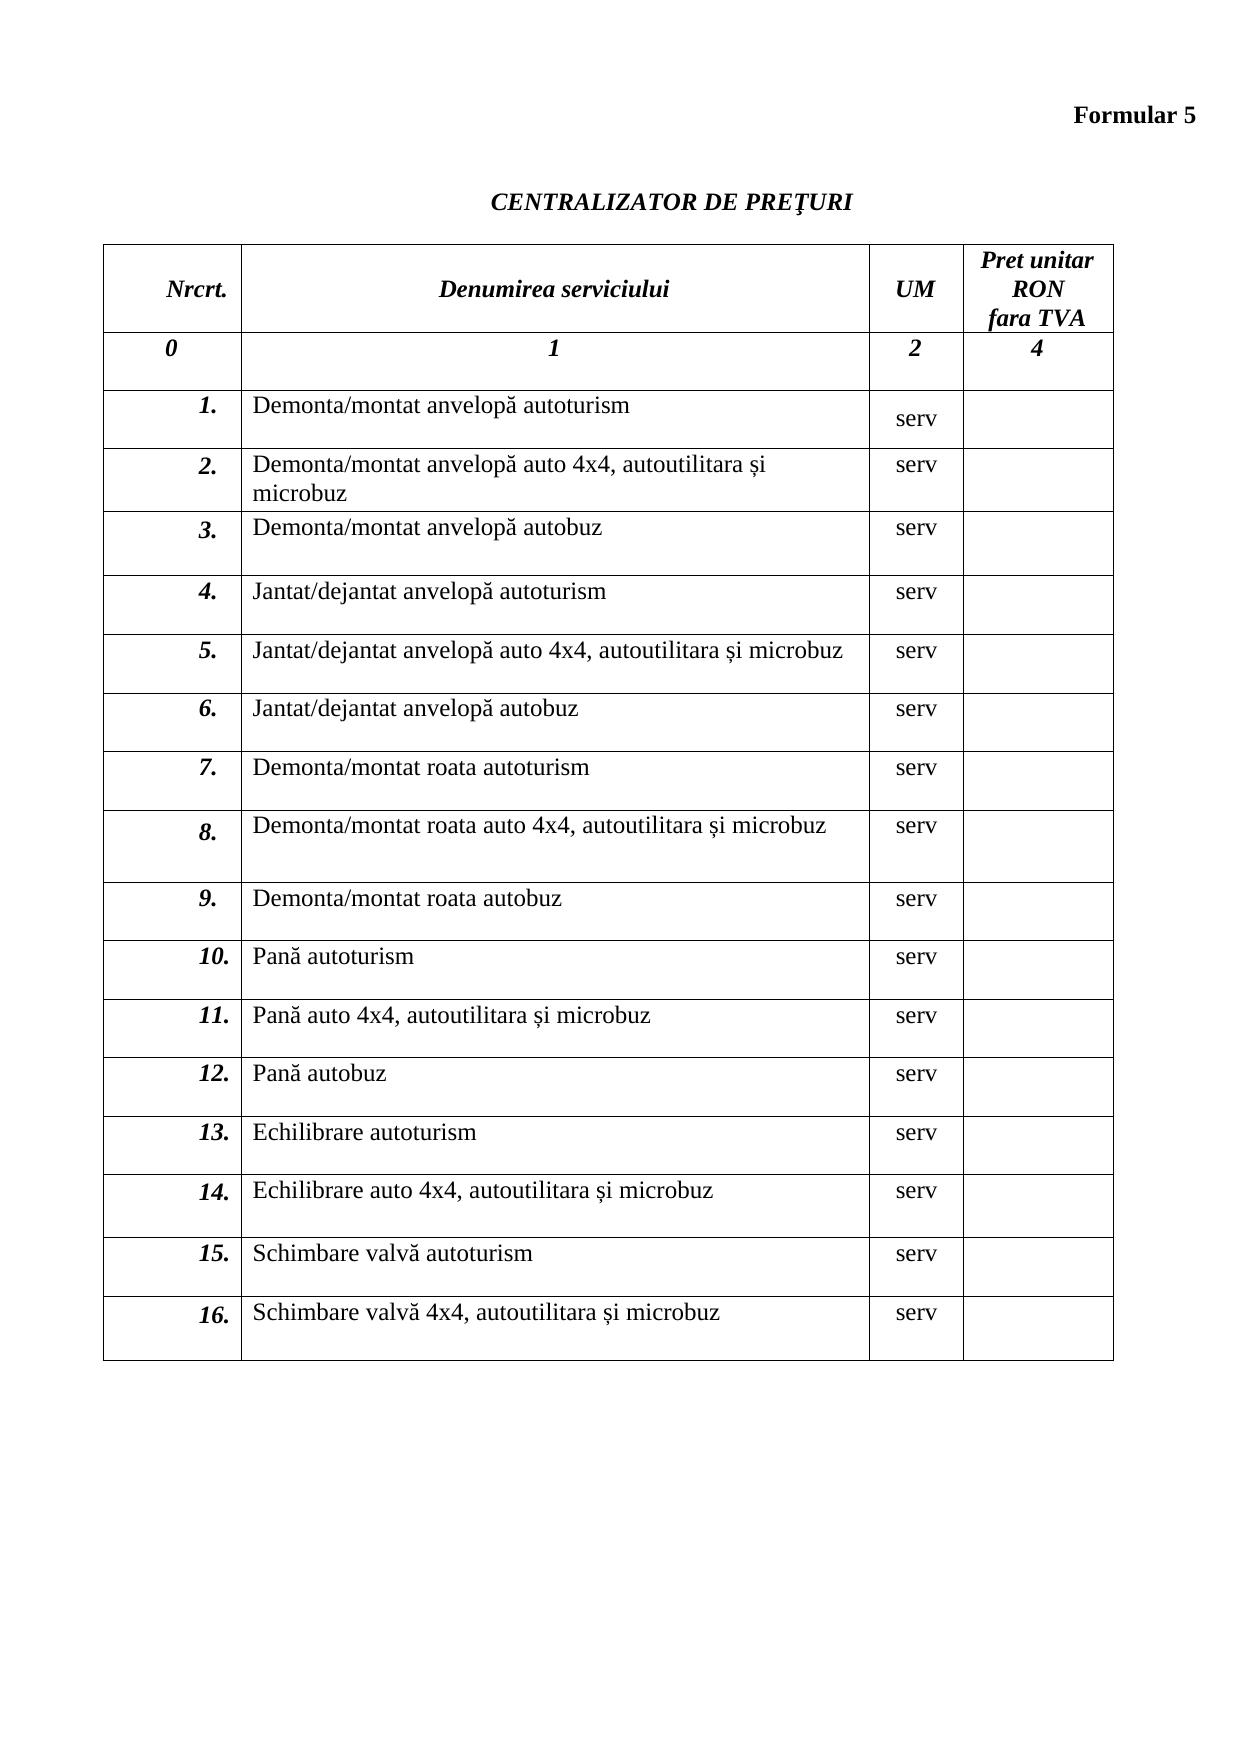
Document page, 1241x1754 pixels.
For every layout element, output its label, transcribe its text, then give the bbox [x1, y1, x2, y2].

table_cell serv [870, 512, 963, 575]
table_cell [964, 576, 1113, 634]
table_cell serv [870, 1297, 963, 1360]
table_cell Schimbare valvă 4x4, autoutilitara și microbuz [242, 1297, 869, 1360]
table_cell [104, 811, 241, 882]
table_cell 4 [964, 333, 1113, 389]
table_cell serv [870, 752, 963, 809]
table_cell serv [870, 941, 963, 999]
table_cell Echilibrare auto 4x4, autoutilitara și microbuz [242, 1175, 869, 1237]
table_cell serv [870, 635, 963, 692]
table_cell serv [870, 1175, 963, 1237]
table_cell Jantat/dejantat anvelopă autoturism [242, 576, 869, 634]
table_cell Demonta/montat roata auto 4x4, autoutilitara și microbuz [242, 811, 869, 882]
table_cell [964, 694, 1113, 751]
table_header Pret unitar RON fara TVA [964, 245, 1113, 332]
table_cell Jantat/dejantat anvelopă auto 4x4, autoutilitara și microbuz [242, 635, 869, 692]
table_cell [964, 1175, 1113, 1237]
table_cell Demonta/montat anvelopă auto 4x4, autoutilitara și microbuz [242, 449, 869, 511]
table_cell [964, 1297, 1113, 1360]
table_cell [104, 1000, 241, 1057]
table_cell 1 [242, 333, 869, 389]
table_cell [104, 1297, 241, 1360]
table_cell 0 [104, 333, 241, 389]
table_cell [964, 1058, 1113, 1116]
table_cell Pană auto 4x4, autoutilitara și microbuz [242, 1000, 869, 1057]
table_cell serv [870, 1117, 963, 1174]
text Formular 5 [148, 101, 1196, 129]
table_cell serv [870, 1058, 963, 1116]
table_cell Pană autobuz [242, 1058, 869, 1116]
table_cell serv [870, 883, 963, 940]
table_cell [964, 1000, 1113, 1057]
table_cell [104, 391, 241, 448]
table_cell [964, 883, 1113, 940]
table_cell [964, 635, 1113, 692]
table_cell Demonta/montat anvelopă autoturism [242, 391, 869, 448]
table_cell [104, 635, 241, 692]
table_cell [964, 391, 1113, 448]
table_cell [964, 449, 1113, 511]
text CENTRALIZATOR DE PREŢURI [223, 187, 1046, 216]
table_cell [964, 752, 1113, 809]
table_cell [104, 512, 241, 575]
table_cell [964, 1117, 1113, 1174]
table_header Denumirea serviciului [242, 245, 869, 332]
table_cell Echilibrare autoturism [242, 1117, 869, 1174]
table_cell serv [870, 576, 963, 634]
table_cell serv [870, 811, 963, 882]
table_cell serv [870, 391, 963, 448]
table_cell Jantat/dejantat anvelopă autobuz [242, 694, 869, 751]
table_cell [104, 694, 241, 751]
table_cell [104, 1117, 241, 1174]
table_cell [964, 811, 1113, 882]
table_cell serv [870, 449, 963, 511]
table_cell [104, 1238, 241, 1296]
table_cell [964, 512, 1113, 575]
table_cell [104, 449, 241, 511]
table_cell Demonta/montat roata autobuz [242, 883, 869, 940]
table_cell [964, 941, 1113, 999]
table_cell Demonta/montat roata autoturism [242, 752, 869, 809]
table_cell Pană autoturism [242, 941, 869, 999]
table_cell [104, 1175, 241, 1237]
table_cell serv [870, 694, 963, 751]
table_cell [964, 1238, 1113, 1296]
table_cell serv [870, 1000, 963, 1057]
table_cell 2 [870, 333, 963, 389]
table_cell Schimbare valvă autoturism [242, 1238, 869, 1296]
table_header UM [870, 245, 963, 332]
table_cell [104, 576, 241, 634]
table_cell [104, 752, 241, 809]
table_header Nrcrt. [104, 245, 241, 332]
table_cell [104, 1058, 241, 1116]
table_cell [104, 883, 241, 940]
table_cell Demonta/montat anvelopă autobuz [242, 512, 869, 575]
table_cell [104, 941, 241, 999]
table_cell serv [870, 1238, 963, 1296]
